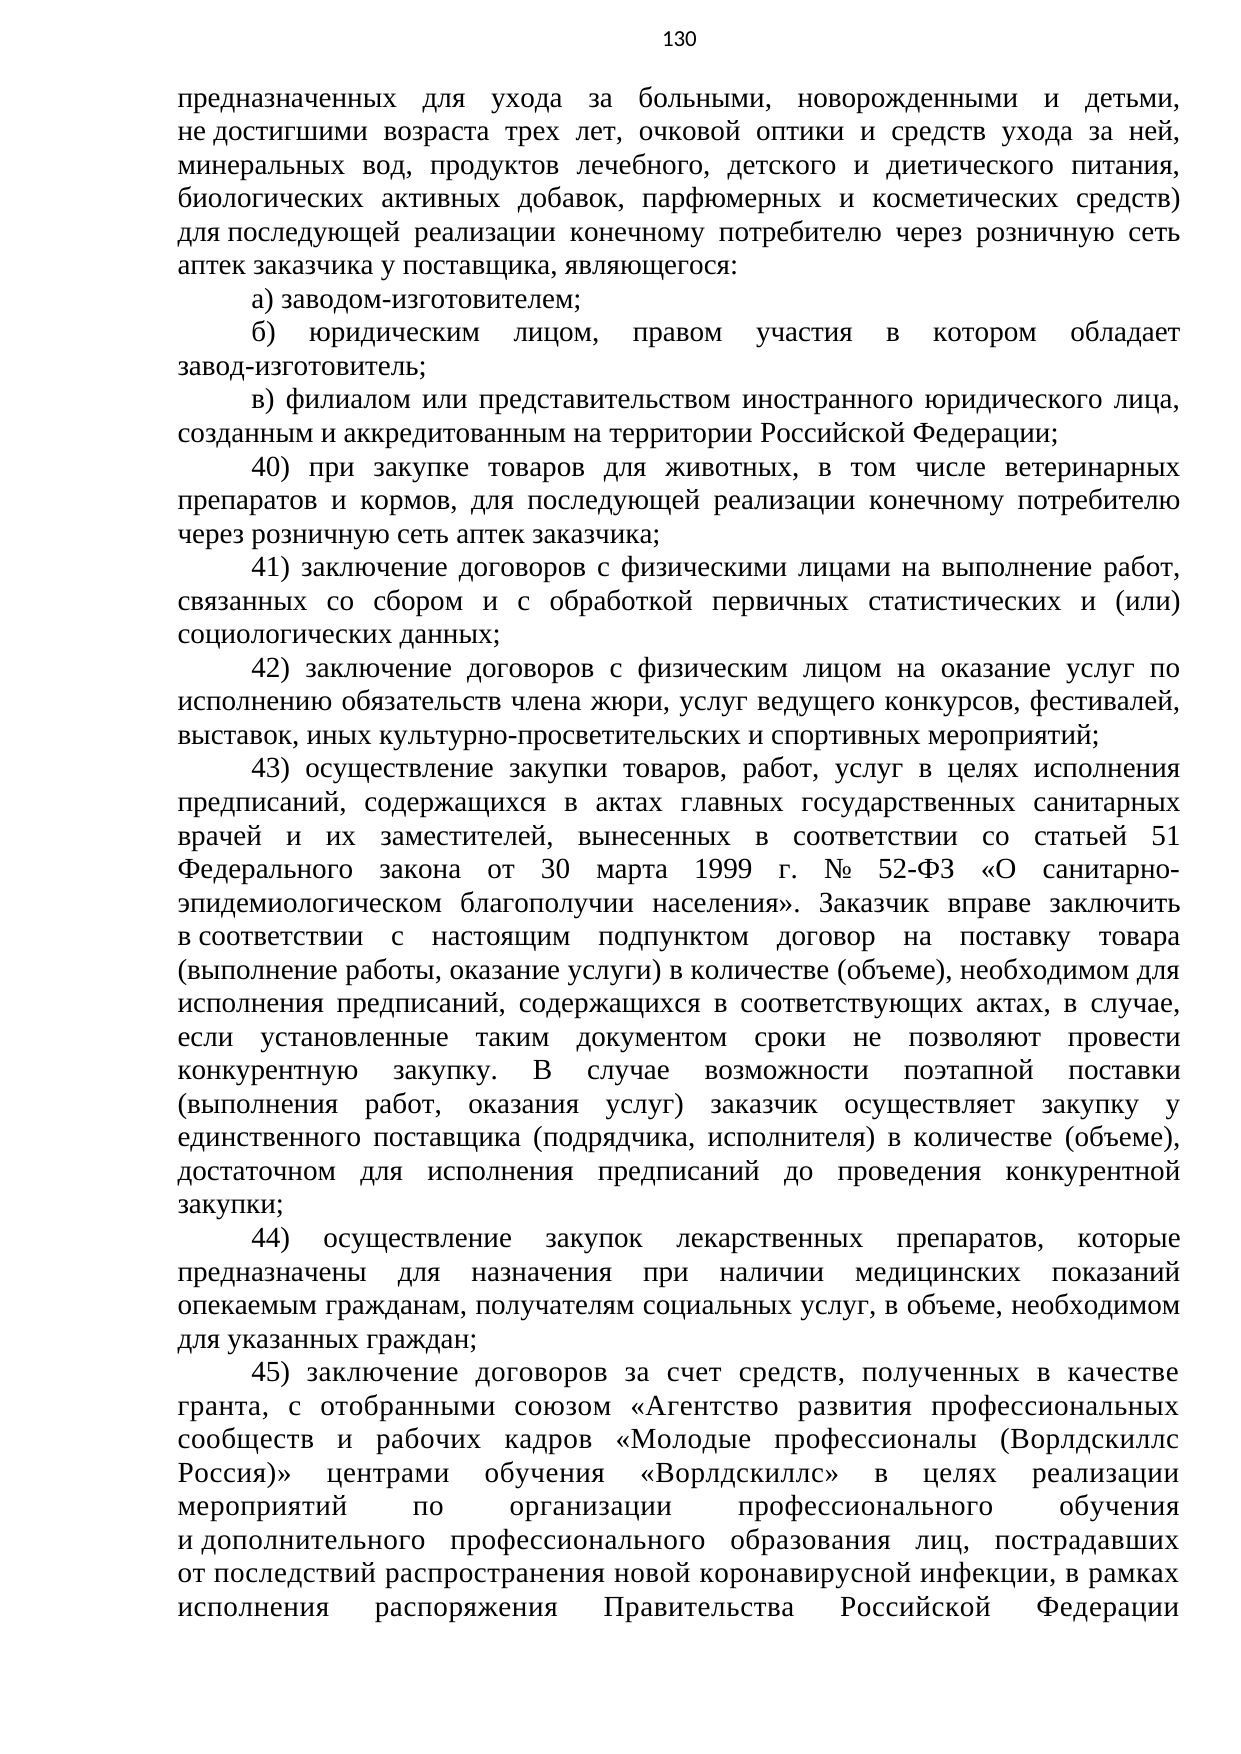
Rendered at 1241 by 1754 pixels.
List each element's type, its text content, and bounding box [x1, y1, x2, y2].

text 41) заключение договоров с физическими лицами на выполнение работ, связанных со сбором и с обработкой первичных статистических и (или) социологических данных; [177, 549, 1181, 650]
text в) филиалом или представительством иностранного юридического лица, созданным и аккредитованным на территории Российской Федерации; [177, 382, 1181, 449]
text б) юридическим лицом, правом участия в котором обладает завод-изготовитель; [177, 314, 1181, 382]
text 40) при закупке товаров для животных, в том числе ветеринарных препаратов и кормов, для последующей реализации конечному потребителю через розничную сеть аптек заказчика; [177, 449, 1181, 549]
text 42) заключение договоров с физическим лицом на оказание услуг по исполнению обязательств члена жюри, услуг ведущего конкурсов, фестивалей, выставок, иных культурно-просветительских и спортивных мероприятий; [177, 650, 1181, 751]
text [177, 80, 1181, 281]
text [177, 1354, 1181, 1623]
text 44) осуществление закупок лекарственных препаратов, которые предназначены для назначения при наличии медицинских показаний опекаемым гражданам, получателям социальных услуг, в объеме, необходимом для указанных граждан; [177, 1220, 1181, 1354]
text а) заводом-изготовителем; [177, 281, 1181, 314]
text 43) осуществление закупки товаров, работ, услуг в целях исполнения предписаний, содержащихся в актах главных государственных санитарных врачей и их заместителей, вынесенных в соответствии со статьей 51 Федерального закона от 30 марта 1999 г. № 52-ФЗ «О санитарно-эпидемиологическом благополучии населения». Заказчик вправе заключить в соответствии с настоящим подпунктом договор на поставку товара (выполнение работы, оказание услуги) в количестве (объеме), необходимом для исполнения предписаний, содержащихся в соответствующих актах, в случае, если установленные таким документом сроки не позволяют провести конкурентную закупку. В случае возможности поэтапной поставки (выполнения работ, оказания услуг) заказчик осуществляет закупку у единственного поставщика (подрядчика, исполнителя) в количестве (объеме), достаточном для исполнения предписаний до проведения конкурентной закупки; [177, 751, 1181, 1220]
